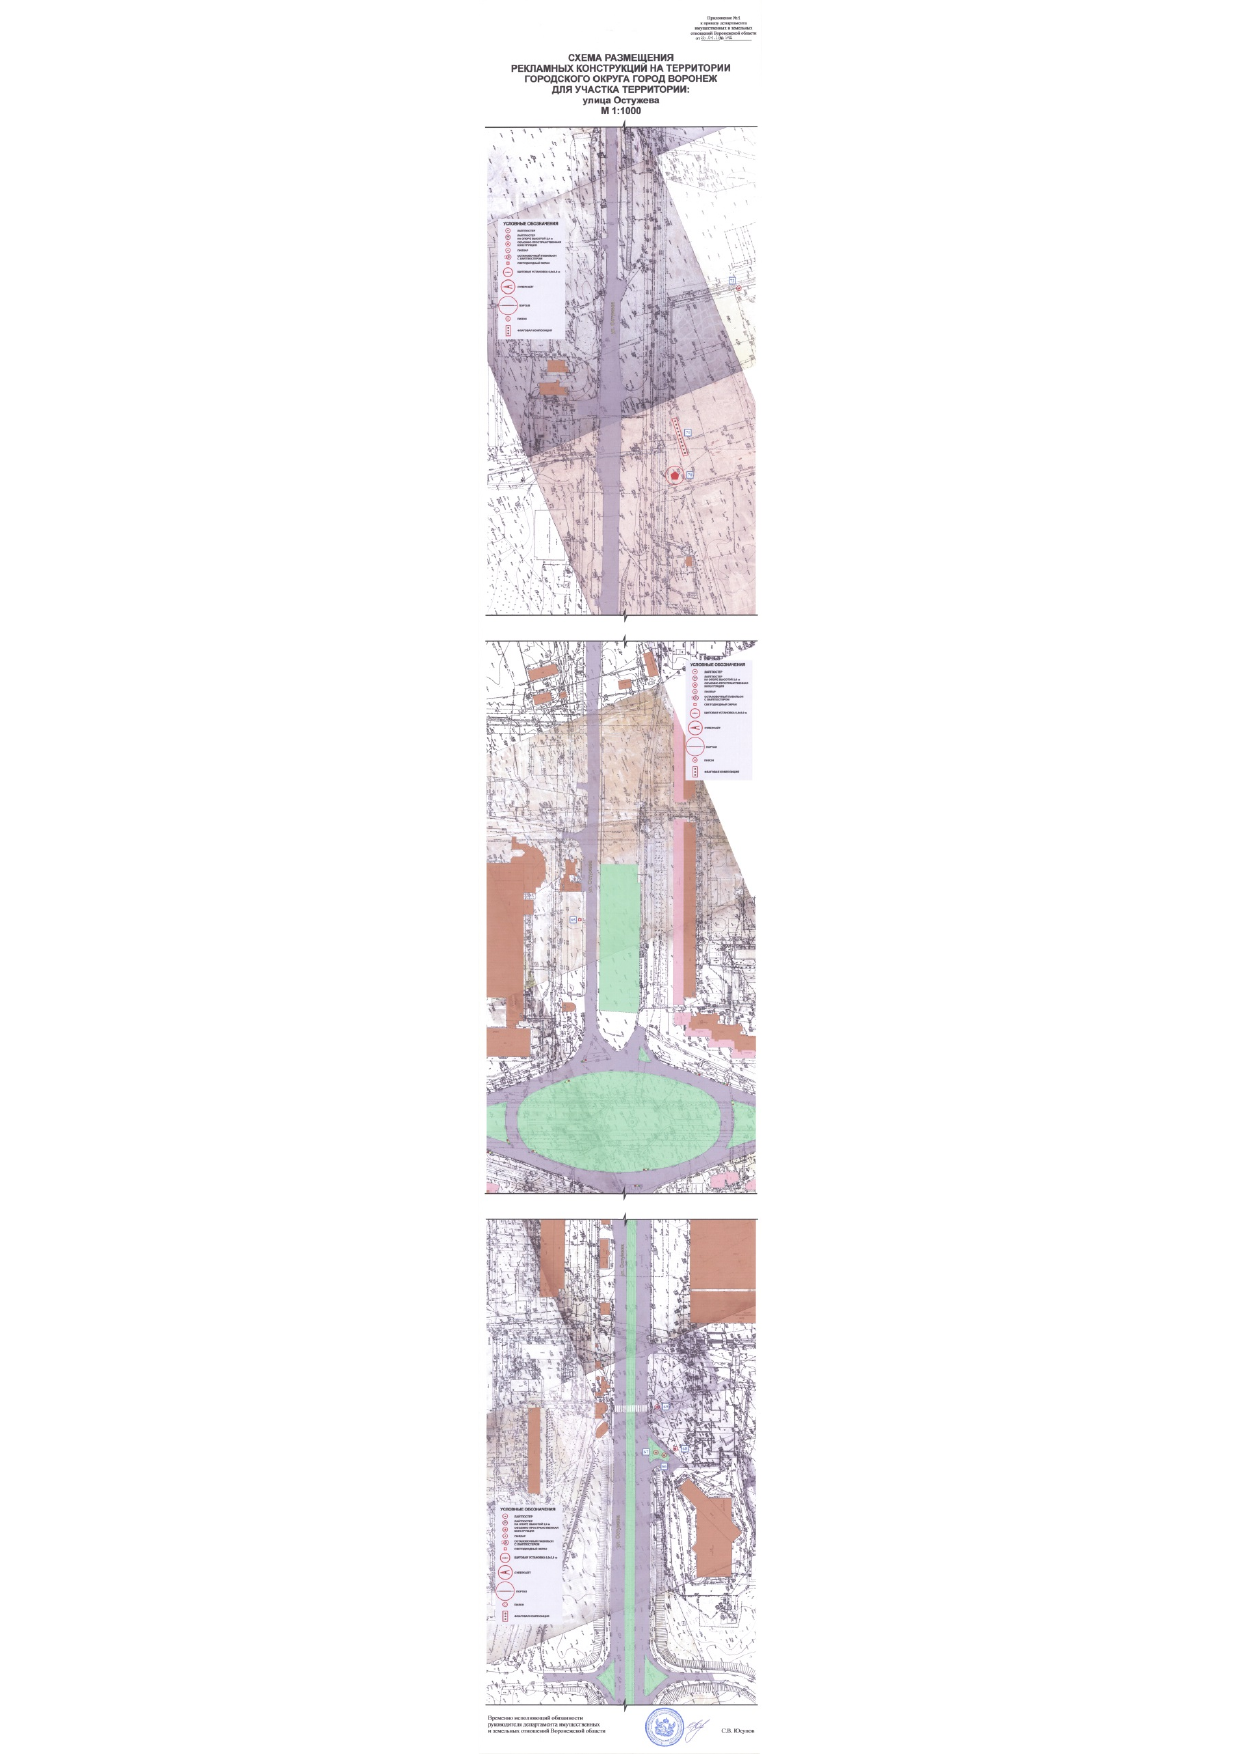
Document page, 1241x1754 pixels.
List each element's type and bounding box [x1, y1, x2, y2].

picture [478, 0, 762, 1754]
